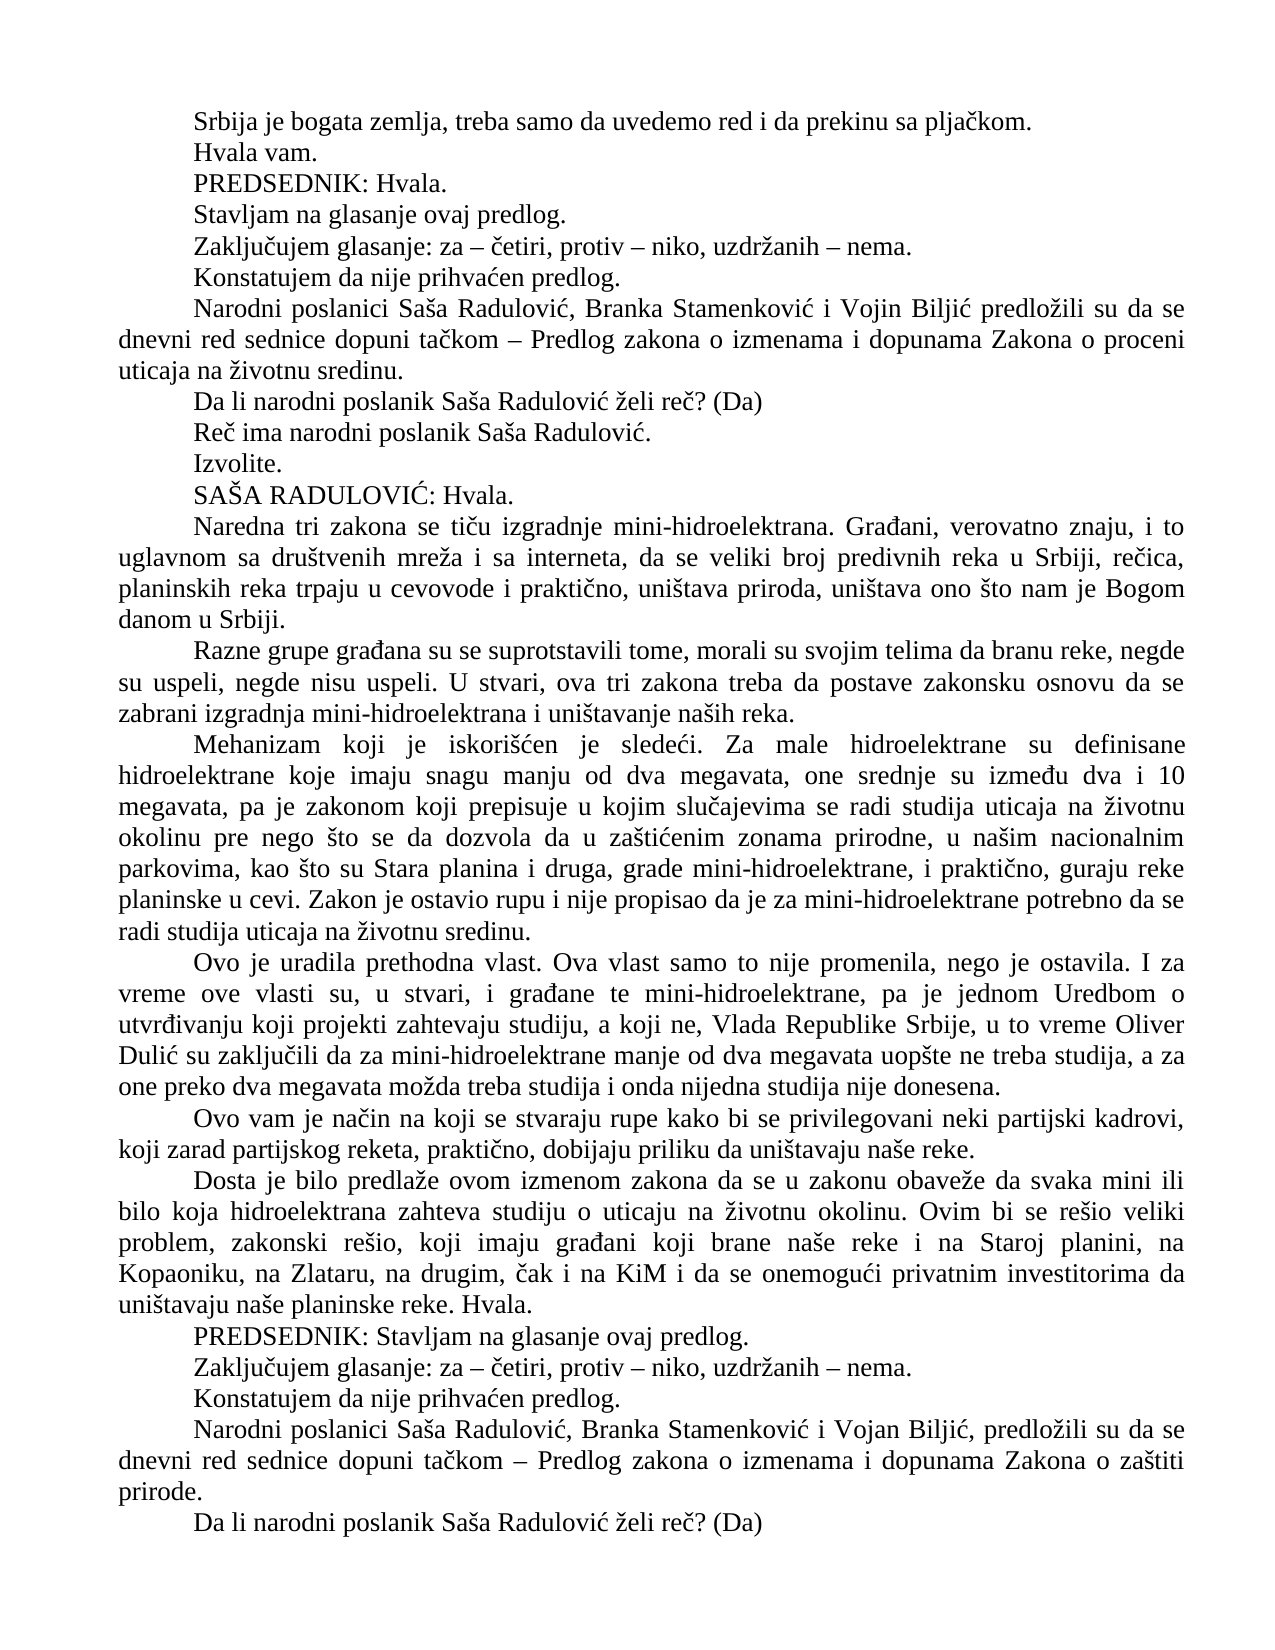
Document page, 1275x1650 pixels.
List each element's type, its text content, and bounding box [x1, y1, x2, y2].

text Zaključujem glasanje: za – četiri, protiv – niko, uzdržanih – nema. [118, 229, 1186, 261]
text Hvala vam. [118, 136, 1186, 167]
text Stavljam na glasanje ovaj predlog. [118, 198, 1186, 229]
text Naredna tri zakona se tiču izgradnje mini-hidroelektrana. Građani, verovatno znaju, i to uglavnom sa društvenih mreža i sa interneta, da se veliki broj predivnih reka u Srbiji, rečica, planinskih reka trpaju u cevovode i praktično, uništava priroda, uništava ono što nam je Bogom danom u Srbiji. [118, 510, 1186, 634]
text Izvolite. [118, 448, 1186, 479]
text Zaključujem glasanje: za – četiri, protiv – niko, uzdržanih – nema. [118, 1351, 1186, 1382]
text Razne grupe građana su se suprotstavili tome, morali su svojim telima da branu reke, negde su uspeli, negde nisu uspeli. U stvari, ova tri zakona treba da postave zakonsku osnovu da se zabrani izgradnja mini-hidroelektrana i uništavanje naših reka. [118, 634, 1186, 728]
text Srbija je bogata zemlja, treba samo da uvedemo red i da prekinu sa pljačkom. [118, 105, 1186, 136]
text Narodni poslanici Saša Radulović, Branka Stamenković i Vojan Biljić, predložili su da se dnevni red sednice dopuni tačkom – Predlog zakona o izmenama i dopunama Zakona o zaštiti prirode. [118, 1413, 1186, 1507]
text Ovo je uradila prethodna vlast. Ova vlast samo to nije promenila, nego je ostavila. I za vreme ove vlasti su, u stvari, i građane te mini-hidroelektrane, pa je jednom Uredbom o utvrđivanju koji projekti zahtevaju studiju, a koji ne, Vlada Republike Srbije, u to vreme Oliver Dulić su zaključili da za mini-hidroelektrane manje od dva megavata uopšte ne treba studija, a za one preko dva megavata možda treba studija i onda nijedna studija nije donesena. [118, 946, 1186, 1102]
text PREDSEDNIK: Stavljam na glasanje ovaj predlog. [118, 1320, 1186, 1351]
text Konstatujem da nije prihvaćen predlog. [118, 261, 1186, 292]
text Da li narodni poslanik Saša Radulović želi reč? (Da) [118, 385, 1186, 416]
text Narodni poslanici Saša Radulović, Branka Stamenković i Vojin Biljić predložili su da se dnevni red sednice dopuni tačkom – Predlog zakona o izmenama i dopunama Zakona o proceni uticaja na životnu sredinu. [118, 292, 1186, 385]
text Dosta je bilo predlaže ovom izmenom zakona da se u zakonu obaveže da svaka mini ili bilo koja hidroelektrana zahteva studiju o uticaju na životnu okolinu. Ovim bi se rešio veliki problem, zakonski rešio, koji imaju građani koji brane naše reke i na Staroj planini, na Kopaoniku, na Zlataru, na drugim, čak i na KiM i da se onemogući privatnim investitorima da uništavaju naše planinske reke. Hvala. [118, 1164, 1186, 1320]
text Konstatujem da nije prihvaćen predlog. [118, 1382, 1186, 1413]
text Reč ima narodni poslanik Saša Radulović. [118, 416, 1186, 448]
text Da li narodni poslanik Saša Radulović želi reč? (Da) [118, 1507, 1186, 1538]
text SAŠA RADULOVIĆ: Hvala. [118, 479, 1186, 510]
text Mehanizam koji je iskorišćen je sledeći. Za male hidroelektrane su definisane hidroelektrane koje imaju snagu manju od dva megavata, one srednje su između dva i 10 megavata, pa je zakonom koji prepisuje u kojim slučajevima se radi studija uticaja na životnu okolinu pre nego što se da dozvola da u zaštićenim zonama prirodne, u našim nacionalnim parkovima, kao što su Stara planina i druga, grade mini-hidroelektrane, i praktično, guraju reke planinske u cevi. Zakon je ostavio rupu i nije propisao da je za mini-hidroelektrane potrebno da se radi studija uticaja na životnu sredinu. [118, 728, 1186, 946]
text PREDSEDNIK: Hvala. [118, 167, 1186, 198]
text Ovo vam je način na koji se stvaraju rupe kako bi se privilegovani neki partijski kadrovi, koji zarad partijskog reketa, praktično, dobijaju priliku da uništavaju naše reke. [118, 1102, 1186, 1164]
